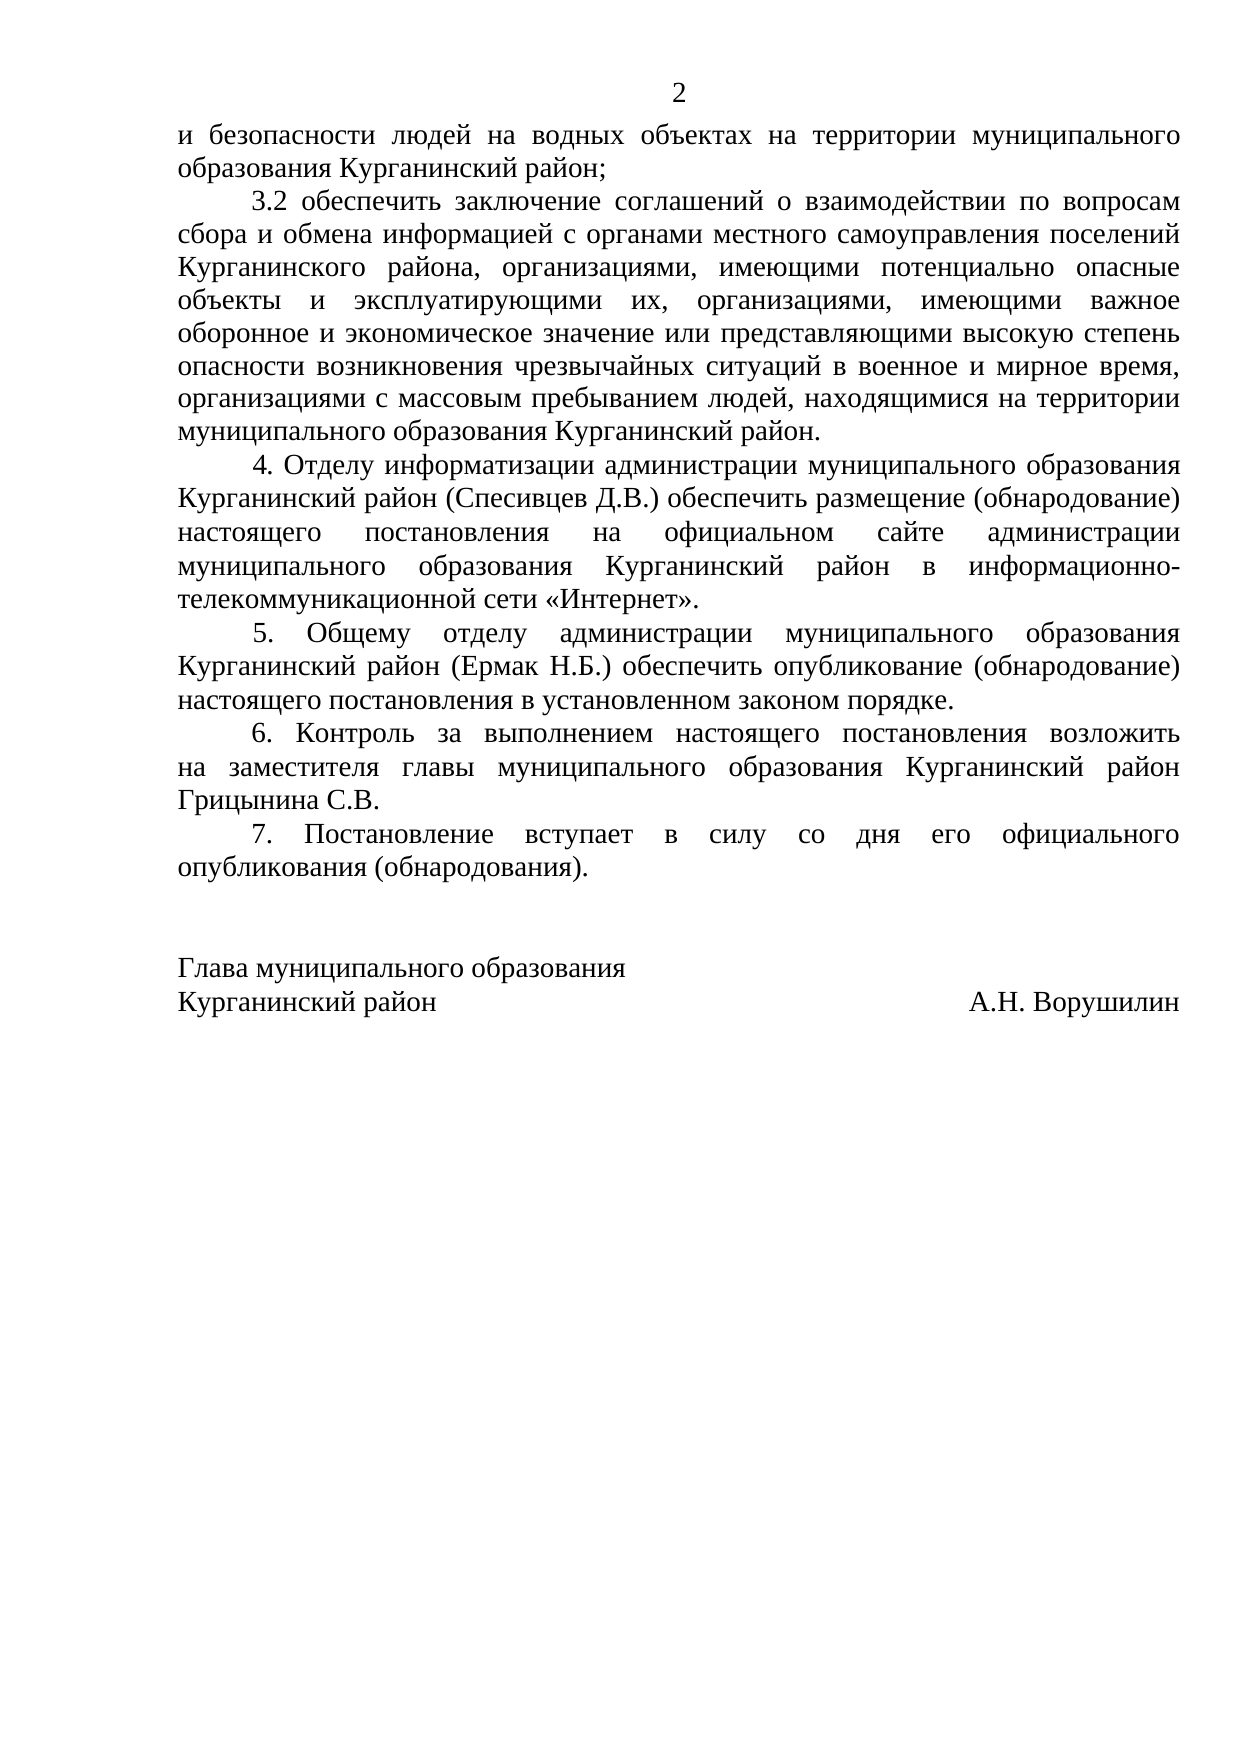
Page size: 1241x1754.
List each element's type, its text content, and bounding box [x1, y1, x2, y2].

text 7. Постановление вступает в силу со дня его официального опубликования (обнародования). [177, 816, 1181, 883]
text 3.2 обеспечить заключение соглашений о взаимодействии по вопросам сбора и обмена информацией с органами местного самоуправления поселений Курганинского района, организациями, имеющими потенциально опасные объекты и эксплуатирующими их, организациями, имеющими важное оборонное и экономическое значение или представляющими высокую степень опасности возникновения чрезвычайных ситуаций в военное и мирное время, организациями с массовым пребыванием людей, находящимися на территории муниципального образования Курганинский район. [177, 184, 1181, 447]
text Курганинский район А.Н. Ворушилин [177, 984, 1181, 1017]
text 5. Общему отделу администрации муниципального образования Курганинский район (Ермак Н.Б.) обеспечить опубликование (обнародование) настоящего постановления в установленном законом порядке. [177, 615, 1181, 715]
text 4. Отделу информатизации администрации муниципального образования Курганинский район (Спесивцев Д.В.) обеспечить размещение (обнародование) настоящего постановления на официальном сайте администрации муниципального образования Курганинский район в информационно-телекоммуникационной сети «Интернет». [177, 447, 1181, 615]
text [177, 118, 1181, 184]
text Глава муниципального образования [177, 950, 1181, 984]
text 6. Контроль за выполнением настоящего постановления возложить на заместителя главы муниципального образования Курганинский район Грицынина С.В. [177, 715, 1181, 816]
